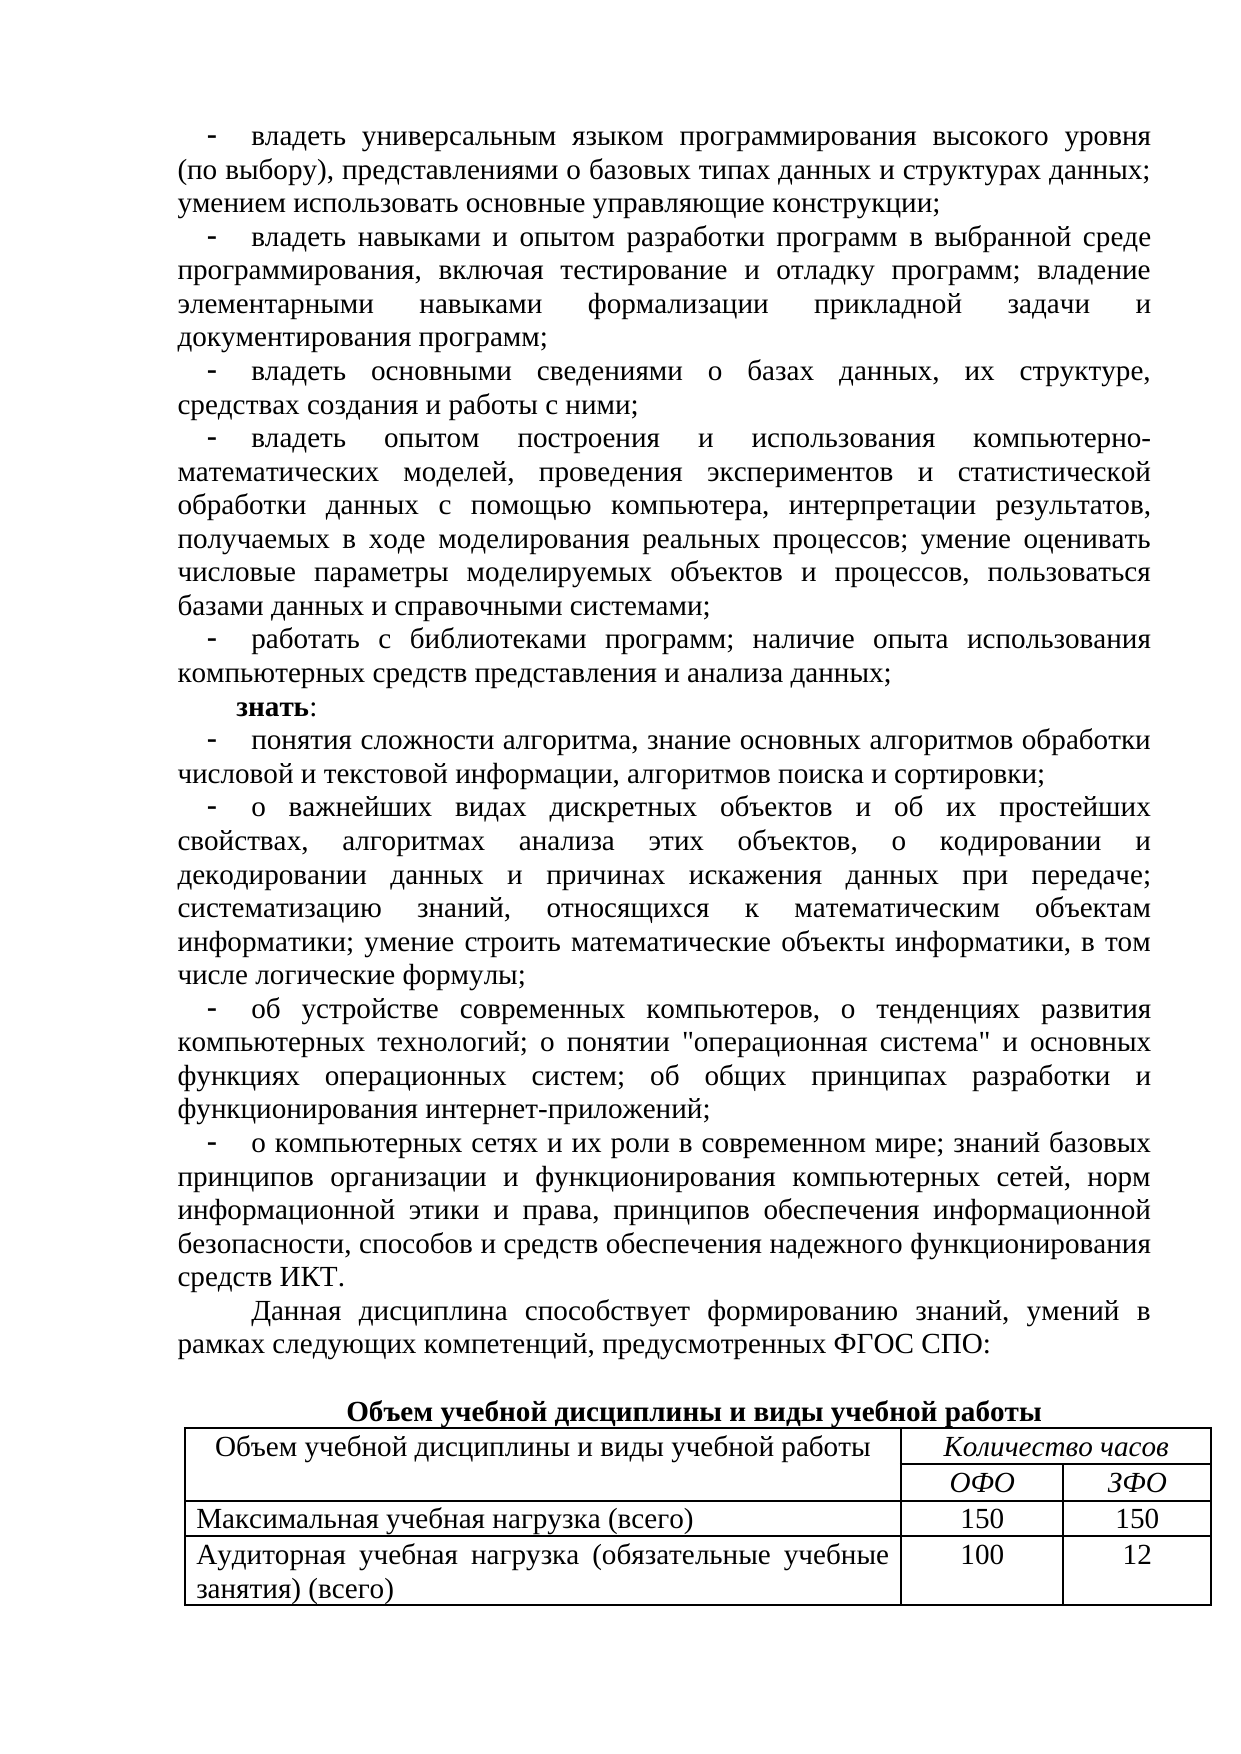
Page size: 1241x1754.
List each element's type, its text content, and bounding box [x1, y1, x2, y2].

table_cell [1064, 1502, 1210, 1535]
list владеть опытом построения и использования компьютерно-математических моделей, проведения экспериментов и статистической обработки данных с помощью компьютера, интерпретации результатов, получаемых в ходе моделирования реальных процессов; умение оценивать числовые параметры моделируемых объектов и процессов, пользоваться базами данных и справочными системами; [177, 420, 1152, 622]
list работать с библиотеками программ; наличие опыта использования компьютерных средств представления и анализа данных; [177, 622, 1152, 689]
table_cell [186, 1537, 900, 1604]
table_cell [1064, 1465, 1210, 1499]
text Данная дисциплина способствует формированию знаний, умений в рамках следующих компетенций, предусмотренных ФГОС СПО: [177, 1293, 1152, 1360]
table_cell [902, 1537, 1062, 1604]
list о важнейших видах дискретных объектов и об их простейших свойствах, алгоритмах анализа этих объектов, о кодировании и декодировании данных и причинах искажения данных при передаче; систематизацию знаний, относящихся к математическим объектам информатики; умение строить математические объекты информатики, в том числе логические формулы; [177, 789, 1152, 991]
list владеть универсальным языком программирования высокого уровня (по выбору), представлениями о базовых типах данных и структурах данных; умением использовать основные управляющие конструкции; [177, 118, 1152, 219]
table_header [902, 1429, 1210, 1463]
list владеть основными сведениями о базах данных, их структуре, средствах создания и работы с ними; [177, 353, 1152, 420]
list владеть навыками и опытом разработки программ в выбранной среде программирования, включая тестирование и отладку программ; владение элементарными навыками формализации прикладной задачи и документирования программ; [177, 219, 1152, 353]
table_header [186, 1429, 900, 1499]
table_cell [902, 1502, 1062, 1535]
text знать: [192, 689, 1152, 722]
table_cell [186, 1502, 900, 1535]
text Объем учебной дисциплины и виды учебной работы [177, 1394, 1152, 1427]
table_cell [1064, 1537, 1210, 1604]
list об устройстве современных компьютеров, о тенденциях развития компьютерных технологий; о понятии "операционная система" и основных функциях операционных систем; об общих принципах разработки и функционирования интернет-приложений; [177, 991, 1152, 1125]
list понятия сложности алгоритма, знание основных алгоритмов обработки числовой и текстовой информации, алгоритмов поиска и сортировки; [177, 722, 1152, 789]
list о компьютерных сетях и их роли в современном мире; знаний базовых принципов организации и функционирования компьютерных сетей, норм информационной этики и права, принципов обеспечения информационной безопасности, способов и средств обеспечения надежного функционирования средств ИКТ. [177, 1125, 1152, 1293]
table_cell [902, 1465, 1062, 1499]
